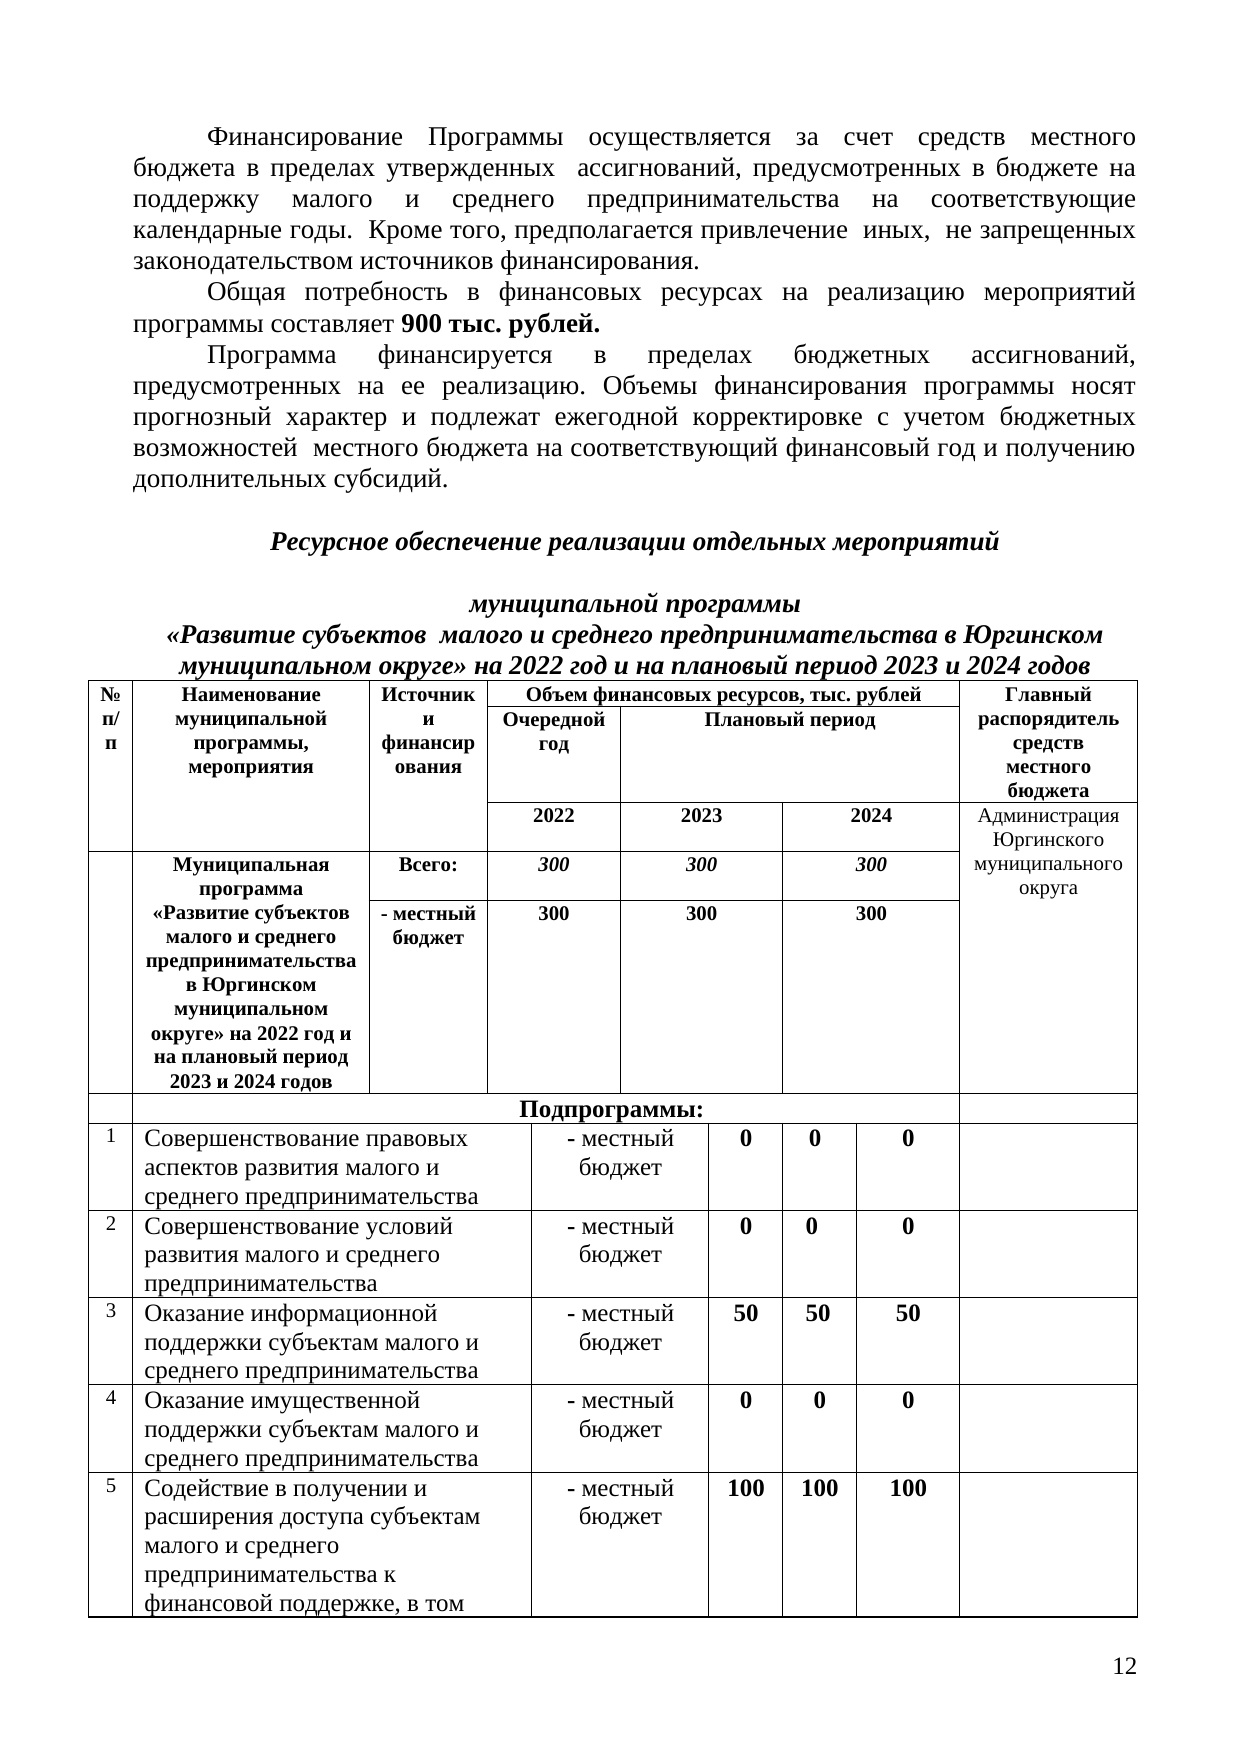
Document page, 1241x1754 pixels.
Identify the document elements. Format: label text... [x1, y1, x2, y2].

table_cell Подпрограммы: [133, 1094, 959, 1122]
table_cell 50 [783, 1298, 856, 1384]
table_cell 300 [488, 852, 620, 900]
table_cell 300 [488, 901, 620, 1093]
table_cell 2022 [488, 803, 620, 851]
table_cell 300 [783, 901, 959, 1093]
table_cell - местный бюджет [532, 1298, 708, 1384]
table_cell Всего: [370, 852, 487, 900]
text муниципальной программы [133, 587, 1137, 618]
table_cell [89, 1094, 132, 1122]
table_cell 0 [709, 1124, 782, 1210]
table_cell Совершенствование правовых аспектов развития малого и среднего предпринимательства [133, 1124, 531, 1210]
table_header Наименование муниципальной программы, мероприятия [133, 681, 369, 851]
table_cell - местный бюджет [532, 1124, 708, 1210]
table_cell [960, 1094, 1137, 1122]
table_cell 1 [89, 1124, 132, 1210]
text Финансирование Программы осуществляется за счет средств местного бюджета в пределах утвержденных ассигнований, предусмотренных в бюджете на поддержку малого и среднего предпринимательства на соответствующие календарные годы. Кроме того, предполагается привлечение иных, не запрещенных законодательством источников финансирования. [133, 120, 1137, 276]
table_cell [960, 1473, 1137, 1616]
table_cell 300 [621, 901, 782, 1093]
table_cell 100 [783, 1473, 856, 1616]
table_header Объем финансовых ресурсов, тыс. рублей [488, 681, 959, 706]
table_cell 50 [857, 1298, 959, 1384]
table_header Источники финансирования [370, 681, 487, 851]
table_cell [960, 1385, 1137, 1472]
table_cell 3 [89, 1298, 132, 1384]
table_cell [89, 852, 132, 1093]
table_cell 2 [89, 1211, 132, 1297]
table_cell Совершенствование условий развития малого и среднего предпринимательства [133, 1211, 531, 1297]
table_cell 0 [709, 1385, 782, 1472]
table_cell 50 [709, 1298, 782, 1384]
table_cell 2023 [621, 803, 782, 851]
table_cell Администрация Юргинского муниципального округа [960, 803, 1137, 1093]
table_cell [960, 1298, 1137, 1384]
table_cell 4 [89, 1385, 132, 1472]
table_cell [960, 1211, 1137, 1297]
table_header № п/п [89, 681, 132, 851]
table_cell 5 [89, 1473, 132, 1616]
table_cell - местный бюджет [532, 1211, 708, 1297]
text «Развитие субъектов малого и среднего предпринимательства в Юргинском муниципальном округе» на 2022 год и на плановый период 2023 и 2024 годов [133, 618, 1137, 680]
table_cell 2024 [783, 803, 959, 851]
table_cell Плановый период [621, 707, 959, 802]
table_cell - местный бюджет [370, 901, 487, 1093]
table_cell 0 [783, 1124, 856, 1210]
table_cell 0 [857, 1124, 959, 1210]
table_cell 300 [621, 852, 782, 900]
table_cell Очередной год [488, 707, 620, 802]
table_header Главный распорядитель средств местного бюджета [960, 681, 1137, 802]
table_cell Оказание имущественной поддержки субъектам малого и среднего предпринимательства [133, 1385, 531, 1472]
table_cell 100 [857, 1473, 959, 1616]
table_cell - местный бюджет [532, 1385, 708, 1472]
table_cell 300 [783, 852, 959, 900]
table_cell - местный бюджет [532, 1473, 708, 1616]
text Общая потребность в финансовых ресурсах на реализацию мероприятий программы составляет 900 тыс. рублей. [133, 276, 1137, 338]
table_cell 0 [709, 1211, 782, 1297]
text Ресурсное обеспечение реализации отдельных мероприятий [133, 525, 1137, 556]
table_cell [960, 1124, 1137, 1210]
table_cell 0 [857, 1211, 959, 1297]
text Программа финансируется в пределах бюджетных ассигнований, предусмотренных на ее реализацию. Объемы финансирования программы носят прогнозный характер и подлежат ежегодной корректировке с учетом бюджетных возможностей местного бюджета на соответствующий финансовый год и получению дополнительных субсидий. [133, 338, 1137, 493]
table_cell 100 [709, 1473, 782, 1616]
table_cell Оказание информационной поддержки субъектам малого и среднего предпринимательства [133, 1298, 531, 1384]
table_cell 0 [783, 1385, 856, 1472]
table_cell Муниципальная программа «Развитие субъектов малого и среднего предпринимательства в Юргинском муниципальном округе» на 2022 год и на плановый период 2023 и 2024 годов [133, 852, 369, 1093]
table_cell 0 [783, 1211, 856, 1297]
table_cell 0 [857, 1385, 959, 1472]
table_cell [133, 1473, 531, 1616]
